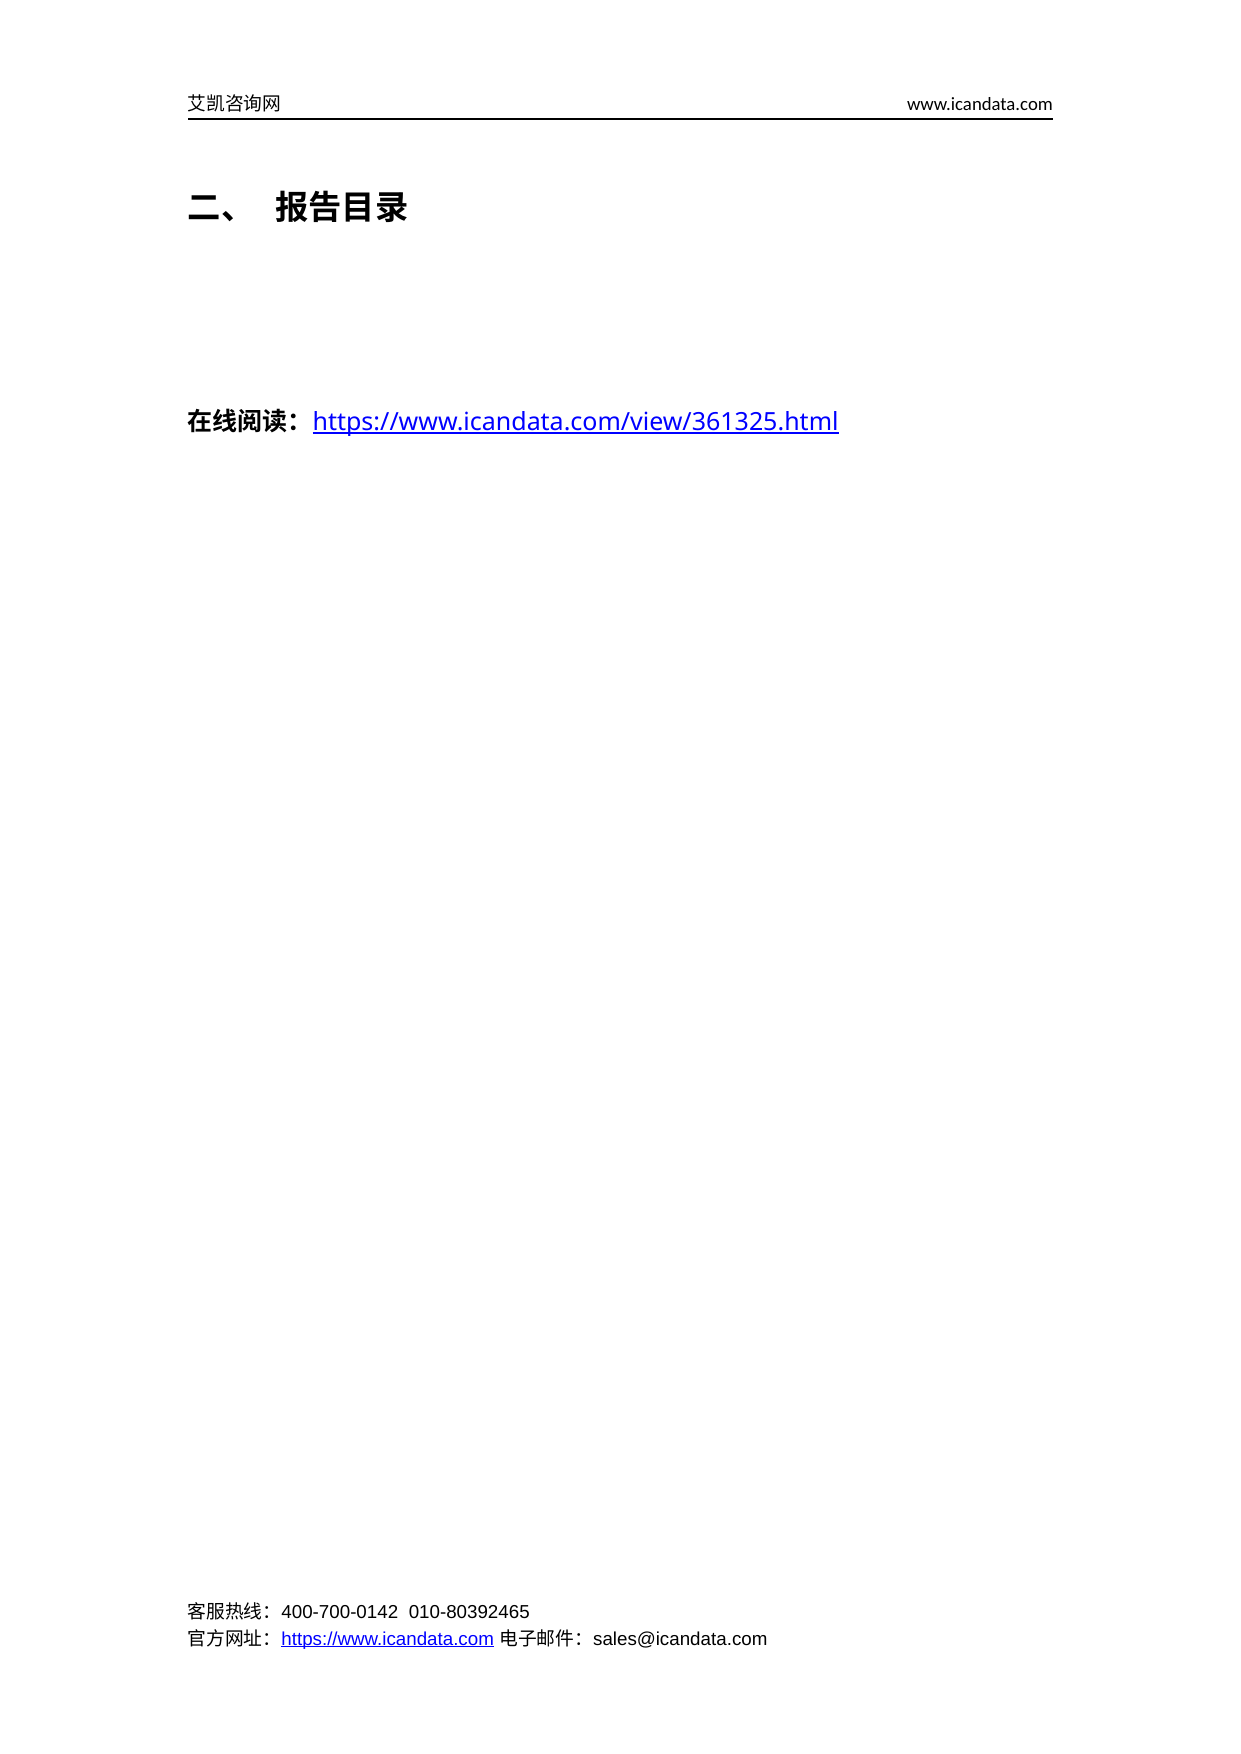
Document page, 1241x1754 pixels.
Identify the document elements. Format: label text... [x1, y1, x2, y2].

text 在线阅读：https://www.icandata.com/view/361325.html [187, 387, 1053, 452]
subtitle 报告目录 [187, 172, 1053, 237]
